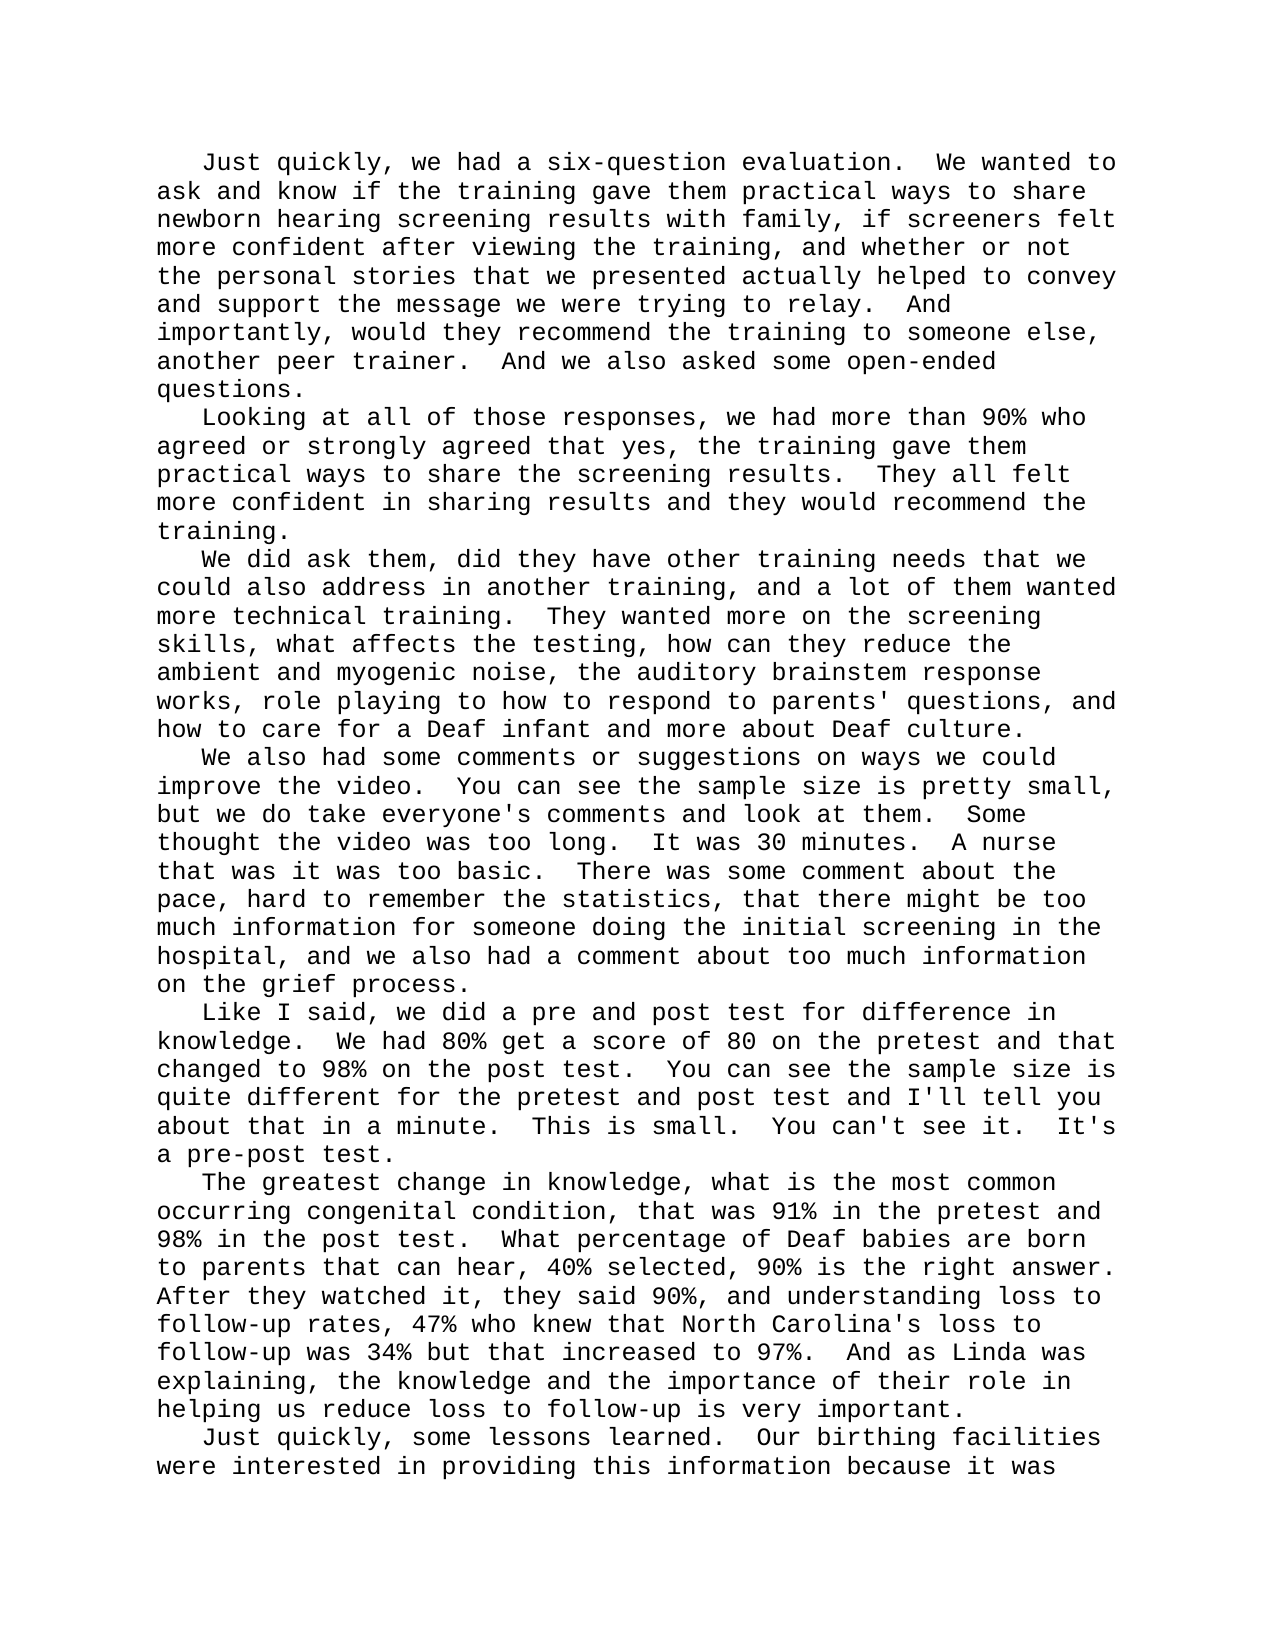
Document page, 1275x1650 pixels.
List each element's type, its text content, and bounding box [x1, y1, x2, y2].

text Looking at all of those responses, we had more than 90% who agreed or strongly agreed that yes, the training gave them practical ways to share the screening results. They all felt more confident in sharing results and they would recommend the training. [156, 405, 1118, 547]
text Just quickly, we had a six-question evaluation. We wanted to ask and know if the training gave them practical ways to share newborn hearing screening results with family, if screeners felt more confident after viewing the training, and whether or not the personal stories that we presented actually helped to convey and support the message we were trying to relay. And importantly, would they recommend the training to someone else, another peer trainer. And we also asked some open-ended questions. [156, 150, 1118, 405]
text The greatest change in knowledge, what is the most common occurring congenital condition, that was 91% in the pretest and 98% in the post test. What percentage of Deaf babies are born to parents that can hear, 40% selected, 90% is the right answer. After they watched it, they said 90%, and understanding loss to follow-up rates, 47% who knew that North Carolina's loss to follow-up was 34% but that increased to 97%. And as Linda was explaining, the knowledge and the importance of their role in helping us reduce loss to follow-up is very important. [156, 1170, 1118, 1425]
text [156, 1425, 1118, 1482]
text Like I said, we did a pre and post test for difference in knowledge. We had 80% get a score of 80 on the pretest and that changed to 98% on the post test. You can see the sample size is quite different for the pretest and post test and I'll tell you about that in a minute. This is small. You can't see it. It's a pre-post test. [156, 1000, 1118, 1170]
text We did ask them, did they have other training needs that we could also address in another training, and a lot of them wanted more technical training. They wanted more on the screening skills, what affects the testing, how can they reduce the ambient and myogenic noise, the auditory brainstem response works, role playing to how to respond to parents' questions, and how to care for a Deaf infant and more about Deaf culture. [156, 547, 1118, 745]
text We also had some comments or suggestions on ways we could improve the video. You can see the sample size is pretty small, but we do take everyone's comments and look at them. Some thought the video was too long. It was 30 minutes. A nurse that was it was too basic. There was some comment about the pace, hard to remember the statistics, that there might be too much information for someone doing the initial screening in the hospital, and we also had a comment about too much information on the grief process. [156, 745, 1118, 1000]
